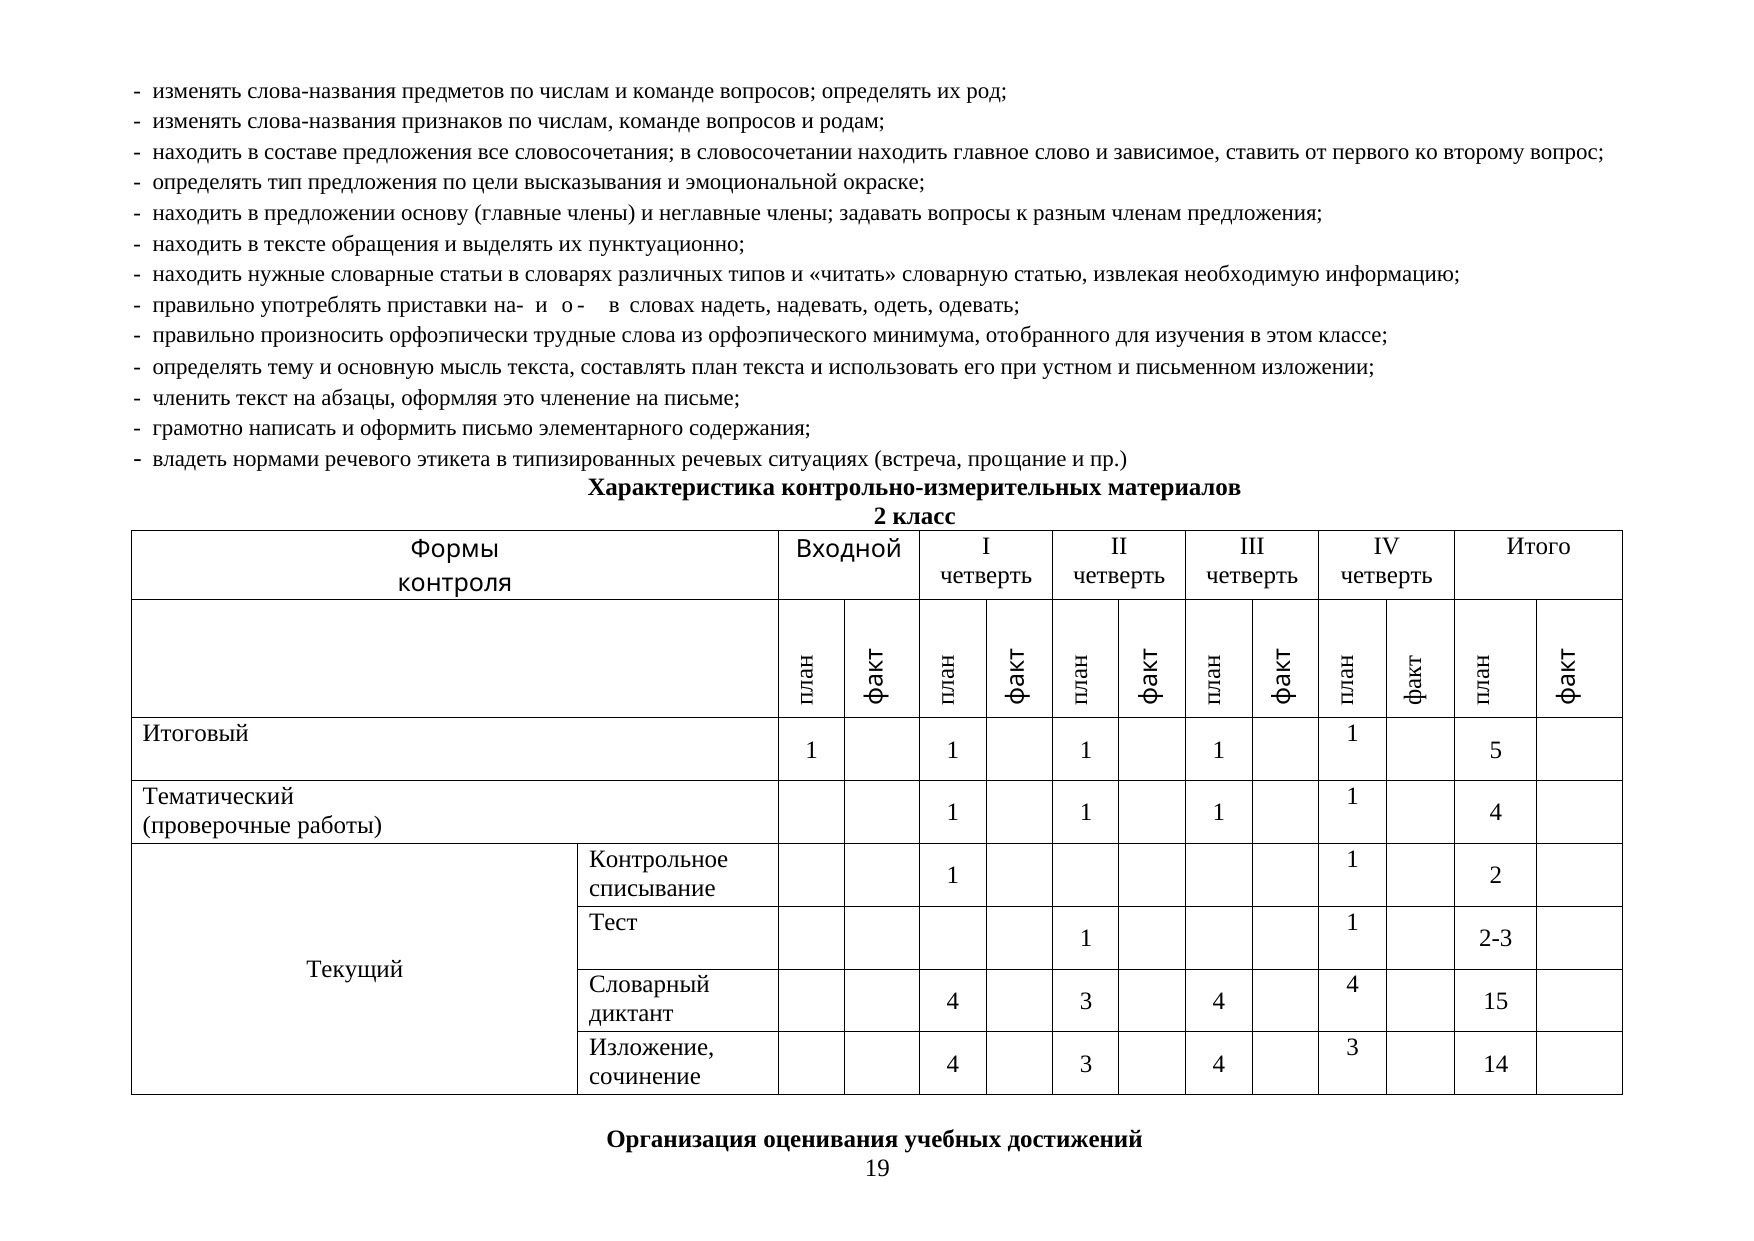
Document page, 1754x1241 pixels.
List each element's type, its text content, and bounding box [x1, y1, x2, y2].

table_cell [132, 600, 778, 717]
table_cell 1 [920, 844, 986, 906]
table_cell [845, 844, 919, 906]
table_cell Словарный диктант [578, 970, 778, 1031]
table_cell 4 [1186, 970, 1252, 1031]
table_cell [1537, 718, 1622, 780]
table_cell 5 [1455, 718, 1536, 780]
table_cell план [1319, 600, 1386, 717]
table_cell факт [1387, 600, 1454, 717]
list находить в предложении основу (главные члены) и неглавные члены; задавать вопросы к разным членам предложения; [75, 196, 1674, 226]
text 2 класс [150, 501, 1679, 530]
table_cell [1537, 1032, 1622, 1094]
table_cell факт [1119, 600, 1185, 717]
table_cell 14 [1455, 1032, 1536, 1094]
list находить нужные словарные статьи в словарях различных типов и «читать» словарную статью, извлекая необходимую информацию; [75, 257, 1678, 287]
table_cell [779, 844, 844, 906]
table_cell [1387, 907, 1454, 968]
table_cell факт [1537, 600, 1622, 717]
table_cell 15 [1455, 970, 1536, 1031]
table_cell Итоговый [132, 718, 778, 780]
table_cell [779, 907, 844, 968]
table_cell 3 [1319, 1032, 1386, 1094]
table_cell 1 [1053, 718, 1118, 780]
table_cell 1 [1053, 907, 1118, 968]
table_cell 2-3 [1455, 907, 1536, 968]
table_cell [779, 781, 844, 843]
table_header IV четверть [1319, 531, 1454, 599]
table_cell Контрольное списывание [578, 844, 778, 906]
table_header Входной [779, 531, 919, 599]
table_cell [1537, 970, 1622, 1031]
table_header II четверть [1053, 531, 1185, 599]
table_cell [1186, 907, 1252, 968]
table_cell [1253, 1032, 1318, 1094]
table_cell 1 [1053, 781, 1118, 843]
table_cell [1387, 718, 1454, 780]
list грамотно написать и оформить письмо элементарного содержания; [133, 412, 1679, 442]
table_cell [1537, 781, 1622, 843]
table_cell [987, 970, 1052, 1031]
table_cell 1 [1319, 844, 1386, 906]
table_cell 1 [779, 718, 844, 780]
table_cell [1119, 718, 1185, 780]
table_cell [1119, 1032, 1185, 1094]
table_cell [1387, 1032, 1454, 1094]
table_cell 1 [1319, 907, 1386, 968]
table_cell Тематический (проверочные работы) [132, 781, 778, 843]
list владеть нормами речевого этикета в типизированных речевых ситуациях (встреча, прощание и пр.) [75, 442, 1677, 472]
table_cell план [1053, 600, 1118, 717]
list находить в тексте обращения и выделять их пунктуационно; [133, 227, 1679, 257]
list членить текст на абзацы, оформляя это членение на письме; [133, 381, 1679, 411]
table_cell 1 [920, 781, 986, 843]
table_cell [1387, 970, 1454, 1031]
table_cell 4 [920, 970, 986, 1031]
table_cell [1253, 718, 1318, 780]
table_cell 1 [1186, 718, 1252, 780]
list правильно произносить орфоэпически трудные слова из орфоэпического минимума, отобранного для изучения в этом классе; [75, 319, 1678, 349]
table_cell 1 [1319, 718, 1386, 780]
table_cell 1 [1319, 781, 1386, 843]
table_cell [845, 1032, 919, 1094]
table_cell 4 [920, 1032, 986, 1094]
table_cell факт [987, 600, 1052, 717]
table_cell [1186, 844, 1252, 906]
table_cell [987, 718, 1052, 780]
table_cell [987, 781, 1052, 843]
table_cell [987, 844, 1052, 906]
table_cell [920, 907, 986, 968]
table_cell 4 [1186, 1032, 1252, 1094]
table_header Формы контроля [132, 531, 778, 599]
table_cell [1053, 844, 1118, 906]
table_header Итого [1455, 531, 1622, 599]
text Характеристика контрольно-измерительных материалов [150, 472, 1679, 501]
table_cell [1387, 781, 1454, 843]
table_cell факт [1253, 600, 1318, 717]
list правильно употреблять приставки на- и о- в словах надеть, надевать, одеть, одевать; [133, 288, 1679, 318]
table_cell факт [845, 600, 919, 717]
table_cell [779, 970, 844, 1031]
table_cell 4 [1455, 781, 1536, 843]
table_cell 3 [1053, 1032, 1118, 1094]
text Организация оценивания учебных достижений [75, 1124, 1674, 1153]
table_cell план [920, 600, 986, 717]
table_cell [1119, 970, 1185, 1031]
table_cell [779, 1032, 844, 1094]
table_cell 4 [1319, 970, 1386, 1031]
table_cell 3 [1053, 970, 1118, 1031]
list определять тему и основную мысль текста, составлять план текста и использовать его при устном и письменном изложении; [75, 350, 1677, 380]
list определять тип предложения по цели высказывания и эмоциональной окраске; [133, 166, 1679, 196]
table_cell план [779, 600, 844, 717]
table_header I четверть [920, 531, 1052, 599]
list изменять слова-названия признаков по числам, команде вопросов и родам; [133, 105, 1679, 135]
table_cell [845, 970, 919, 1031]
table_cell [845, 781, 919, 843]
table_cell [1119, 907, 1185, 968]
table_cell Текущий [132, 844, 577, 1094]
table_cell [845, 718, 919, 780]
table_cell [1253, 781, 1318, 843]
table_cell [987, 907, 1052, 968]
list изменять слова-названия предметов по числам и команде вопросов; определять их род; [133, 75, 1679, 105]
table_cell [1387, 844, 1454, 906]
table_cell 1 [1186, 781, 1252, 843]
table_header III четверть [1186, 531, 1318, 599]
table_cell [1253, 907, 1318, 968]
table_cell Тест [578, 907, 778, 968]
table_cell [987, 1032, 1052, 1094]
table_cell план [1455, 600, 1536, 717]
table_cell [1119, 781, 1185, 843]
table_cell [1253, 970, 1318, 1031]
table_cell 2 [1455, 844, 1536, 906]
table_cell 1 [920, 718, 986, 780]
list находить в составе предложения все словосочетания; в словосочетании находить главное слово и зависимое, ставить от первого ко второму вопрос; [75, 135, 1678, 165]
table_cell план [1186, 600, 1252, 717]
table_cell [1119, 844, 1185, 906]
table_cell [1537, 907, 1622, 968]
table_cell [1253, 844, 1318, 906]
table_cell Изложение, сочинение [578, 1032, 778, 1094]
table_cell [1537, 844, 1622, 906]
table_cell [845, 907, 919, 968]
